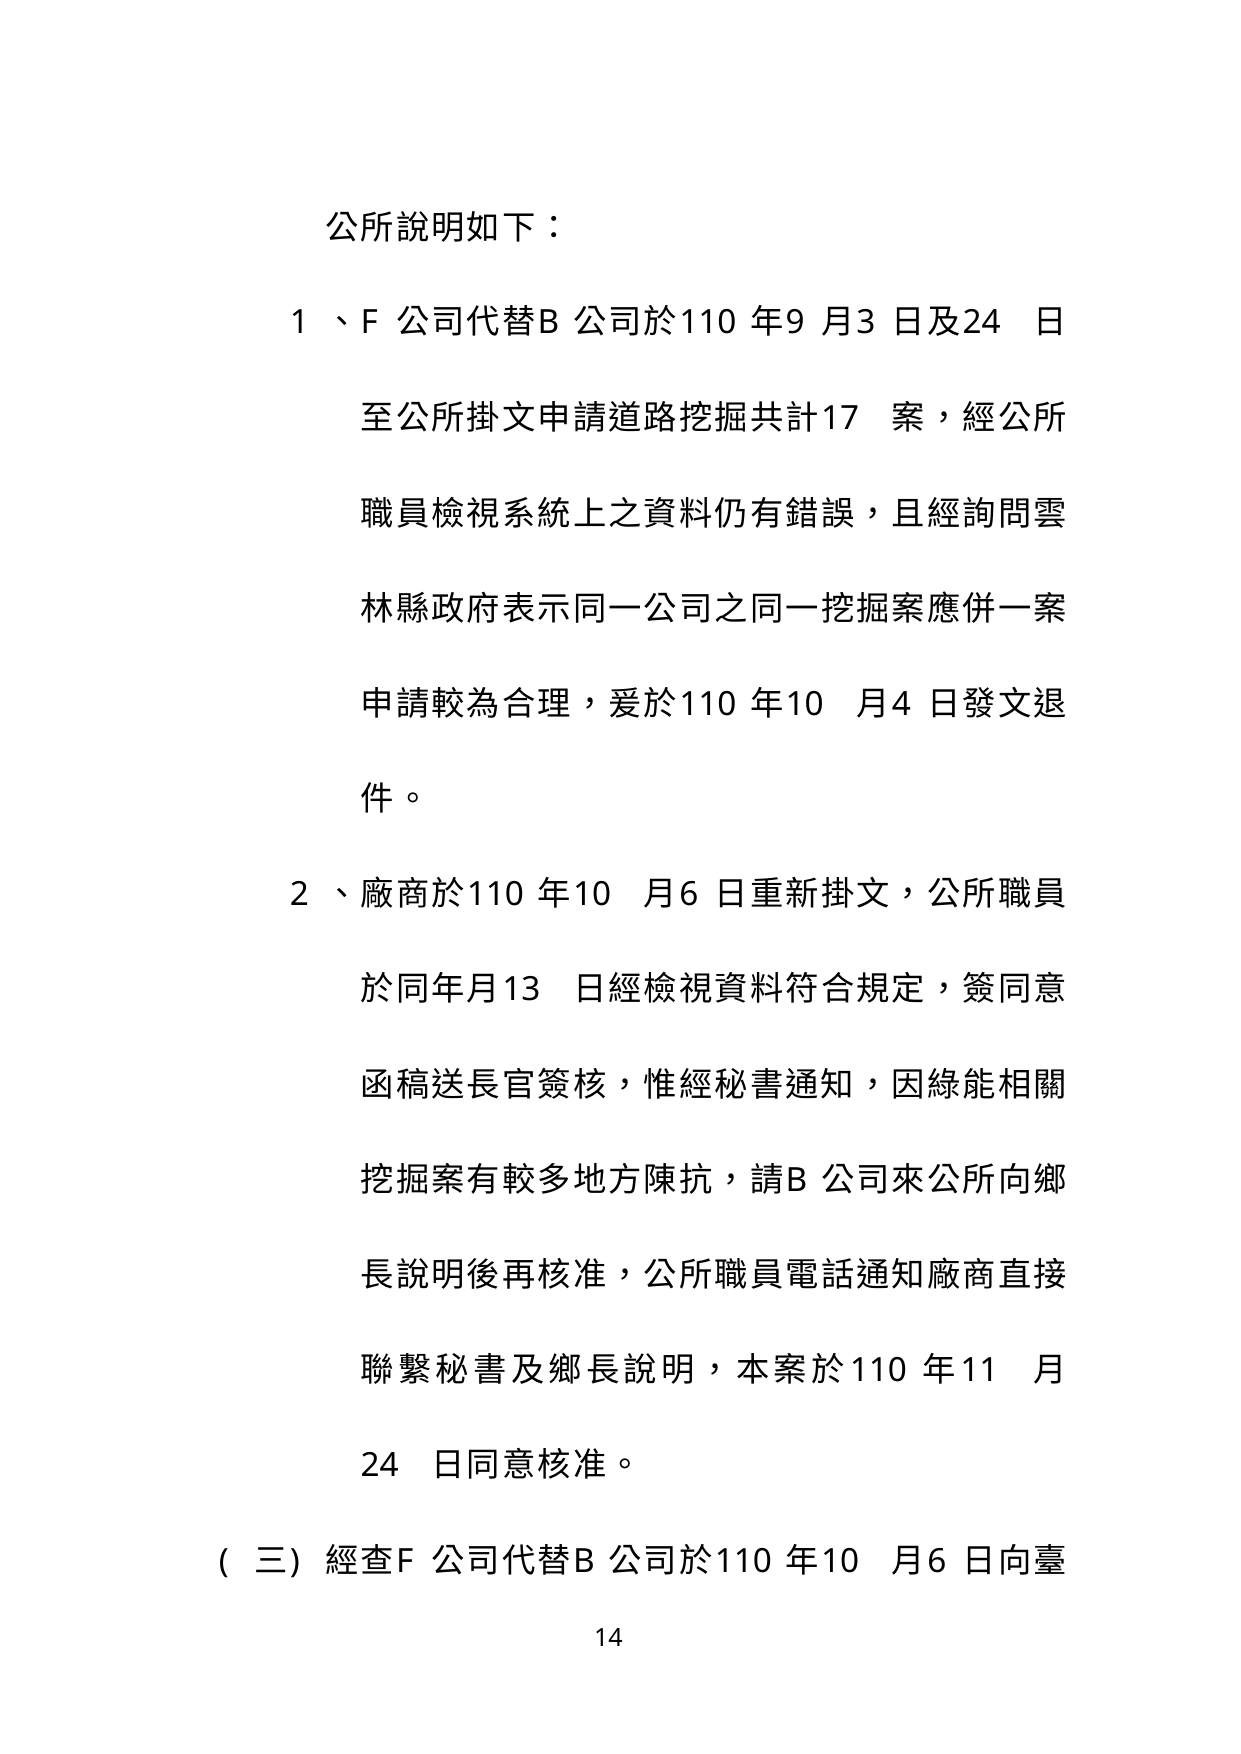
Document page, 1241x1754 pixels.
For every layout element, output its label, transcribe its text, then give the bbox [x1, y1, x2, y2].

subtitle 經查F公司代替B公司於110年10月6日向臺西鄉公所重新申請前揭道路挖掘案，臺西鄉公所遲至同年11月24日始予以核准，顯逾前揭「雲林縣道路挖掘管理自治條例」第25條及第7條第1項應於15日內完成審查之規定，核有違失。 [219, 1510, 1069, 1605]
subtitle 廠商於110年10月6日重新掛文，公所職員於同年月13日經檢視資料符合規定，簽同意函稿送長官簽核，惟經秘書通知，因綠能相關挖掘案有較多地方陳抗，請B公司來公所向鄉長說明後再核准，公所職員電話通知廠商直接聯繫秘書及鄉長說明，本案於110年11月24日同意核准。 [281, 844, 1069, 1510]
subtitle 有關B公司向臺西鄉公所申請本案系爭路權相關案件辦理經過，據雲林縣政府112年8月16日府民行二字第1122115499號復函所載，臺西鄉公所說明如下： [219, 177, 1069, 272]
subtitle F公司代替B公司於110年9月3日及24日至公所掛文申請道路挖掘共計17案，經公所職員檢視系統上之資料仍有錯誤，且經詢問雲林縣政府表示同一公司之同一挖掘案應併一案申請較為合理，爰於110年10月4日發文退件。 [281, 272, 1069, 844]
